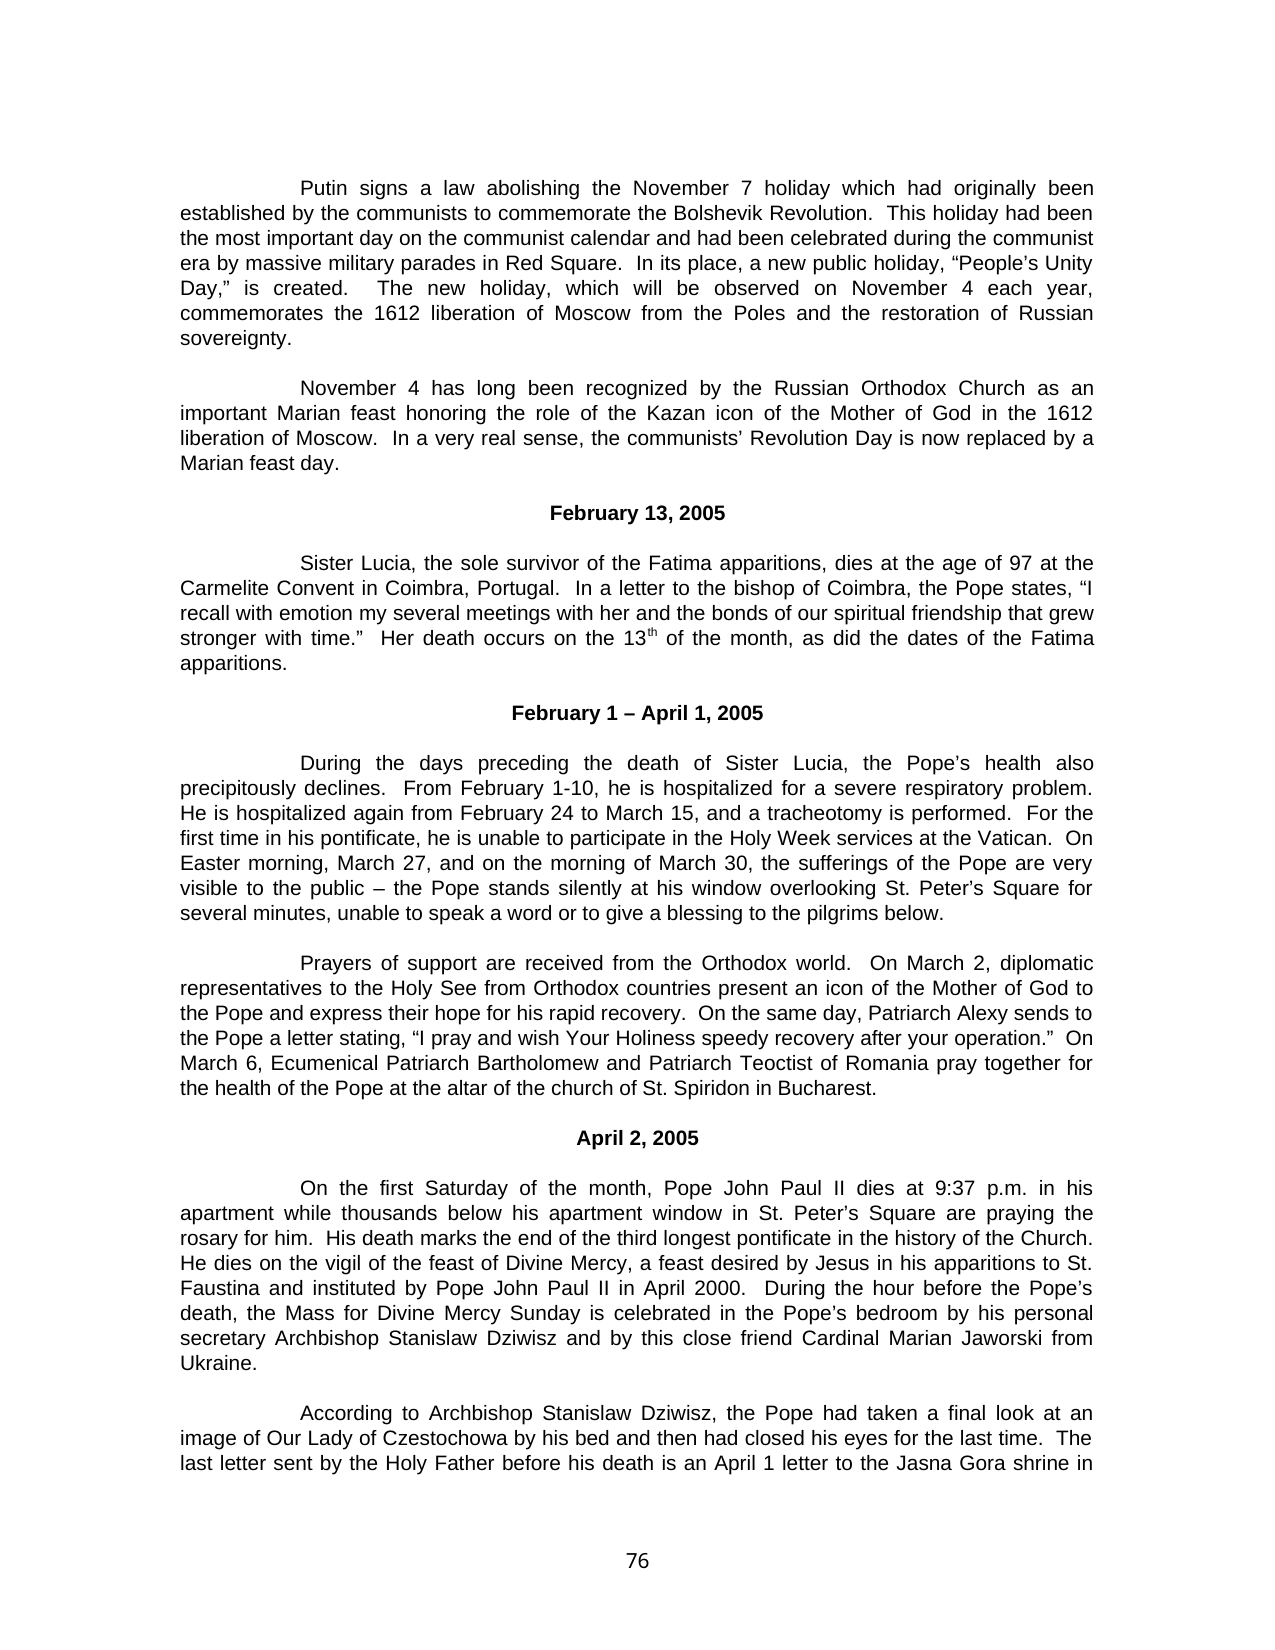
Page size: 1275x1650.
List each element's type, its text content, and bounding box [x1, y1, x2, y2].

text During the days preceding the death of Sister Lucia, the Pope’s health also precipitously declines. From February 1-10, he is hospitalized for a severe respiratory problem. He is hospitalized again from February 24 to March 15, and a tracheotomy is performed. For the first time in his pontificate, he is unable to participate in the Holy Week services at the Vatican. On Easter morning, March 27, and on the morning of March 30, the sufferings of the Pope are very visible to the public – the Pope stands silently at his window overlooking St. Peter’s Square for several minutes, unable to speak a word or to give a blessing to the pilgrims below. [180, 750, 1095, 925]
text April 2, 2005 [180, 1125, 1095, 1150]
text Putin signs a law abolishing the November 7 holiday which had originally been established by the communists to commemorate the Bolshevik Revolution. This holiday had been the most important day on the communist calendar and had been celebrated during the communist era by massive military parades in Red Square. In its place, a new public holiday, “People’s Unity Day,” is created. The new holiday, which will be observed on November 4 each year, commemorates the 1612 liberation of Moscow from the Poles and the restoration of Russian sovereignty. [180, 175, 1095, 350]
text Prayers of support are received from the Orthodox world. On March 2, diplomatic representatives to the Holy See from Orthodox countries present an icon of the Mother of God to the Pope and express their hope for his rapid recovery. On the same day, Patriarch Alexy sends to the Pope a letter stating, “I pray and wish Your Holiness speedy recovery after your operation.” On March 6, Ecumenical Patriarch Bartholomew and Patriarch Teoctist of Romania pray together for the health of the Pope at the altar of the church of St. Spiridon in Bucharest. [180, 950, 1095, 1100]
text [180, 1400, 1095, 1475]
text November 4 has long been recognized by the Russian Orthodox Church as an important Marian feast honoring the role of the Kazan icon of the Mother of God in the 1612 liberation of Moscow. In a very real sense, the communists’ Revolution Day is now replaced by a Marian feast day. [180, 375, 1095, 475]
text February 1 – April 1, 2005 [180, 700, 1095, 725]
text February 13, 2005 [180, 500, 1095, 525]
text On the first Saturday of the month, Pope John Paul II dies at 9:37 p.m. in his apartment while thousands below his apartment window in St. Peter’s Square are praying the rosary for him. His death marks the end of the third longest pontificate in the history of the Church. He dies on the vigil of the feast of Divine Mercy, a feast desired by Jesus in his apparitions to St. Faustina and instituted by Pope John Paul II in April 2000. During the hour before the Pope’s death, the Mass for Divine Mercy Sunday is celebrated in the Pope’s bedroom by his personal secretary Archbishop Stanislaw Dziwisz and by this close friend Cardinal Marian Jaworski from Ukraine. [180, 1175, 1095, 1375]
text Sister Lucia, the sole survivor of the Fatima apparitions, dies at the age of 97 at the Carmelite Convent in Coimbra, Portugal. In a letter to the bishop of Coimbra, the Pope states, “I recall with emotion my several meetings with her and the bonds of our spiritual friendship that grew stronger with time.” Her death occurs on the 13th of the month, as did the dates of the Fatima apparitions. [180, 550, 1095, 675]
